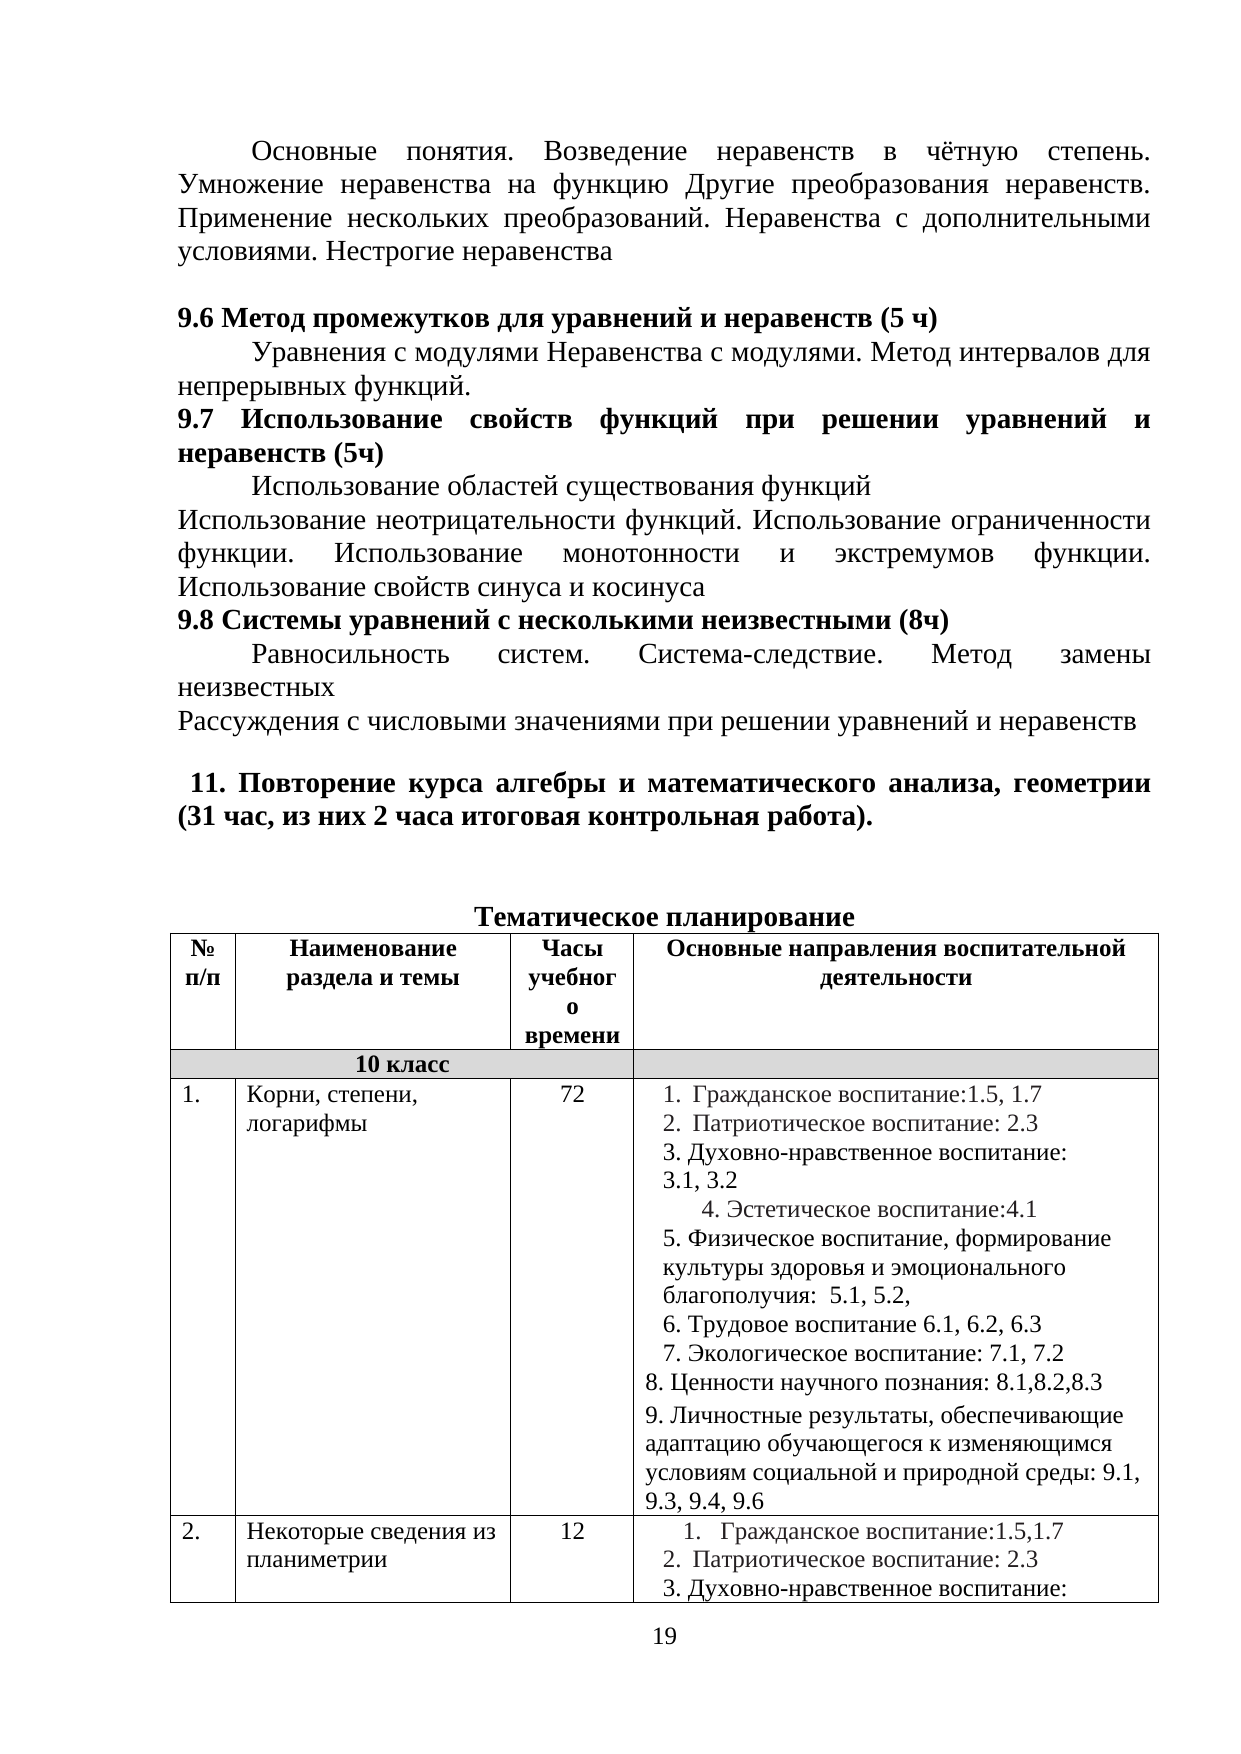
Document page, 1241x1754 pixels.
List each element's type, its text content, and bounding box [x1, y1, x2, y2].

text Равносильность систем. Система-следствие. Метод замены неизвестных [177, 636, 1152, 703]
text Использование областей существования функций [177, 468, 1152, 502]
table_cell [236, 1516, 510, 1602]
text 9.6 Метод промежутков для уравнений и неравенств (5 ч) [177, 301, 1152, 334]
table_cell 72 [511, 1079, 633, 1515]
text 11. Повторение курса алгебры и математического анализа, геометрии (31 час, из них 2 часа итоговая контрольная работа). [177, 765, 1152, 832]
text Рассуждения с числовыми значениями при решении уравнений и неравенств [177, 703, 1152, 737]
table_header Основные направления воспитательной деятельности [634, 934, 1158, 1048]
text 9.7 Использование свойств функций при решении уравнений и неравенств (5ч) [177, 401, 1152, 468]
table_cell 10 класс [171, 1050, 633, 1078]
table_cell [171, 1516, 235, 1602]
text 9.8 Системы уравнений с несколькими неизвестными (8ч) [177, 602, 1152, 636]
table_cell Корни, степени, логарифмы [236, 1079, 510, 1515]
table_header Наименование раздела и темы [236, 934, 510, 1048]
text Уравнения с модулями Неравенства с модулями. Метод интервалов для непрерывных функций. [177, 334, 1152, 401]
table_header № п/п [171, 934, 235, 1048]
text Основные понятия. Возведение неравенств в чётную степень. Умножение неравенства на функцию Другие преобразования неравенств. Применение нескольких преобразований. Неравенства с дополнительными условиями. Нестрогие неравенства [177, 133, 1152, 267]
text Использование неотрицательности функций. Использование ограниченности функции. Использование монотонности и экстремумов функции. Использование свойств синуса и косинуса [177, 502, 1152, 602]
text Тематическое планирование [177, 899, 1152, 932]
table_cell [634, 1050, 1158, 1078]
table_header Часы учебного времени [511, 934, 633, 1048]
table_cell [171, 1079, 235, 1515]
table_cell 12 [511, 1516, 633, 1602]
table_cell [634, 1516, 1158, 1602]
